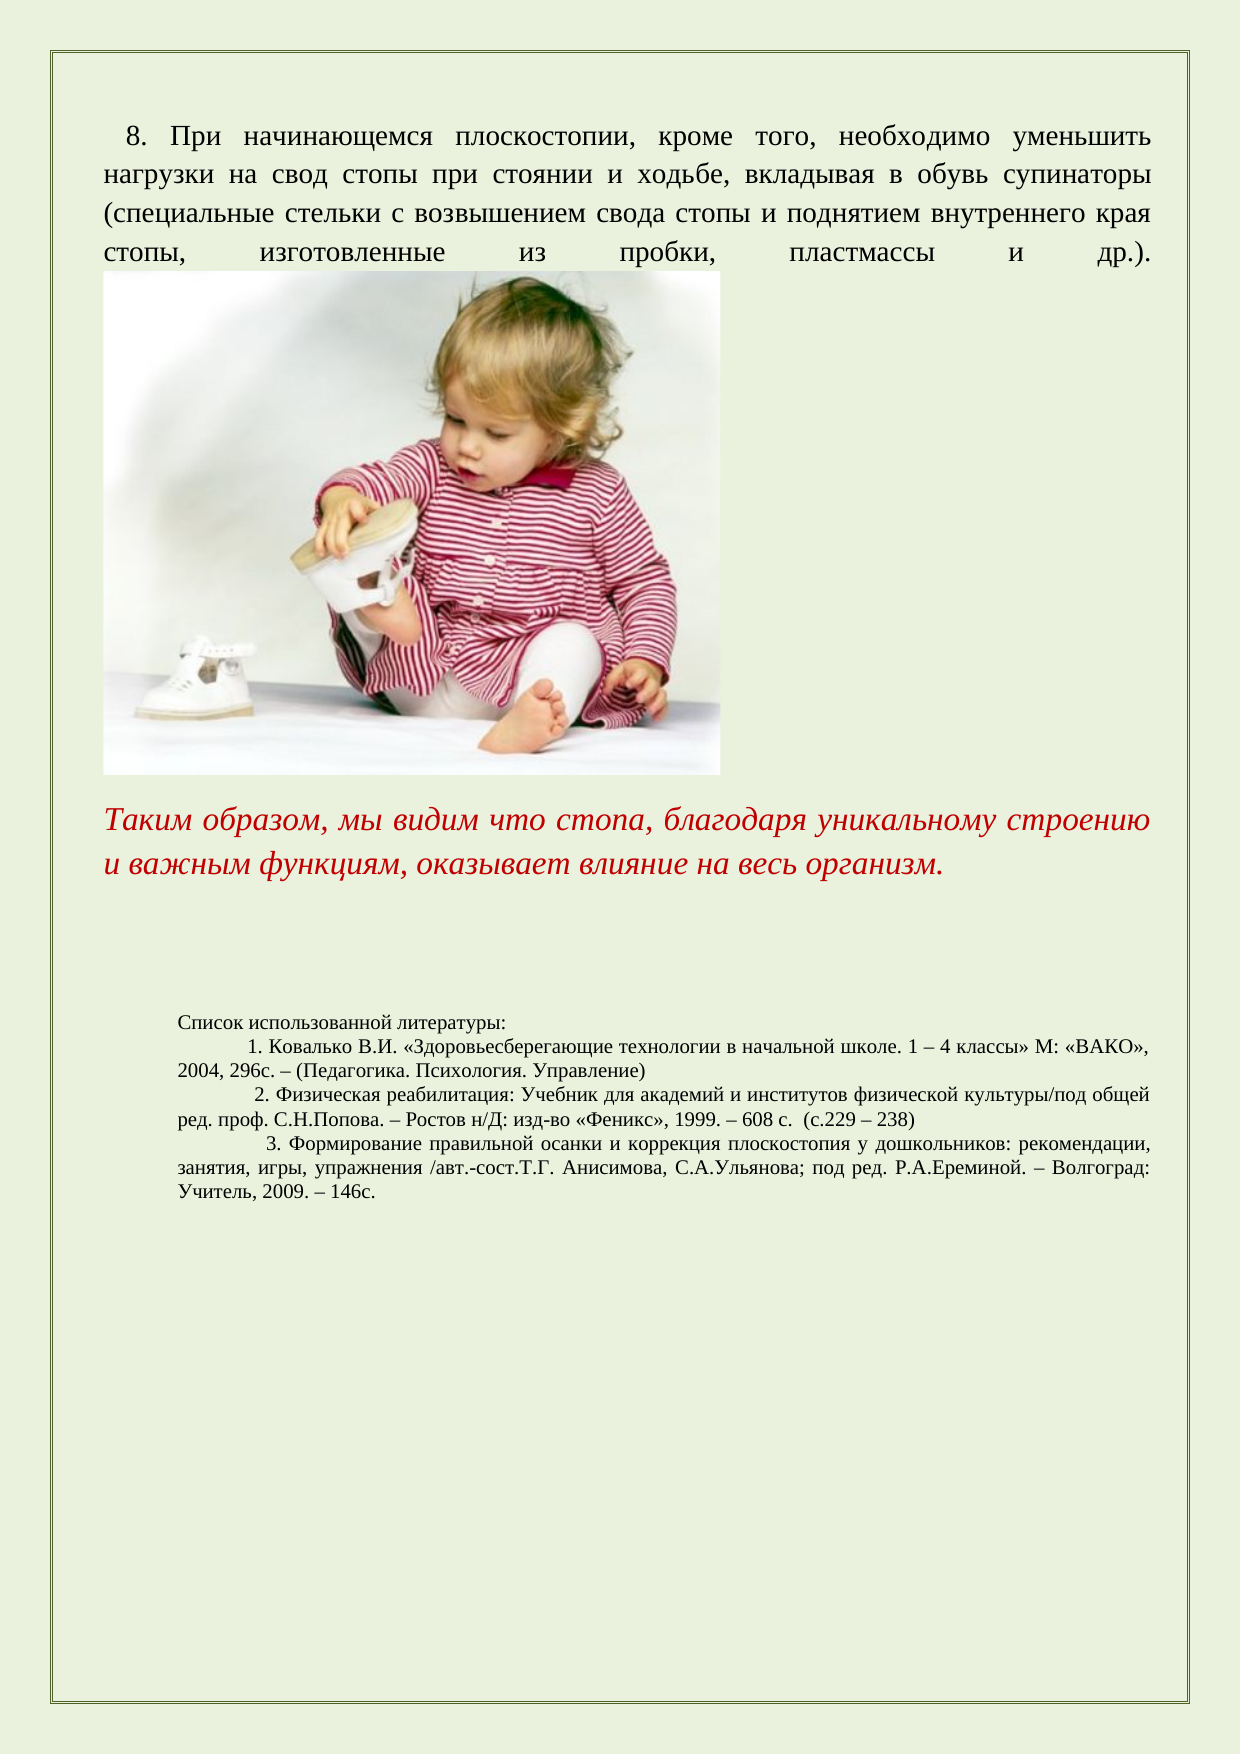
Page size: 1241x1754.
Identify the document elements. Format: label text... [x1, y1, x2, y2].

text 3. Формирование правильной осанки и коррекция плоскостопия у дошкольников: рекомендации, занятия, игры, упражнения /авт.-сост.Т.Г. Анисимова, С.А.Ульянова; под ред. Р.А.Ереминой. – Волгоград: Учитель, 2009. – 146с. [177, 1131, 1152, 1203]
picture [103, 271, 721, 775]
text Список использованной литературы: [177, 1010, 1152, 1034]
text 1. Ковалько В.И. «Здоровьесберегающие технологии в начальной школе. 1 – 4 классы» М: «ВАКО», 2004, 296с. – (Педагогика. Психология. Управление) [177, 1034, 1152, 1082]
text Таким образом, мы видим что стопа, благодаря уникальному строению и важным функциям, оказывает влияние на весь организм. [103, 799, 1152, 882]
text 2. Физическая реабилитация: Учебник для академий и институтов физической культуры/под общей ред. проф. С.Н.Попова. – Ростов н/Д: изд-во «Феникс», 1999. – 608 с. (с.229 – 238) [177, 1082, 1152, 1131]
